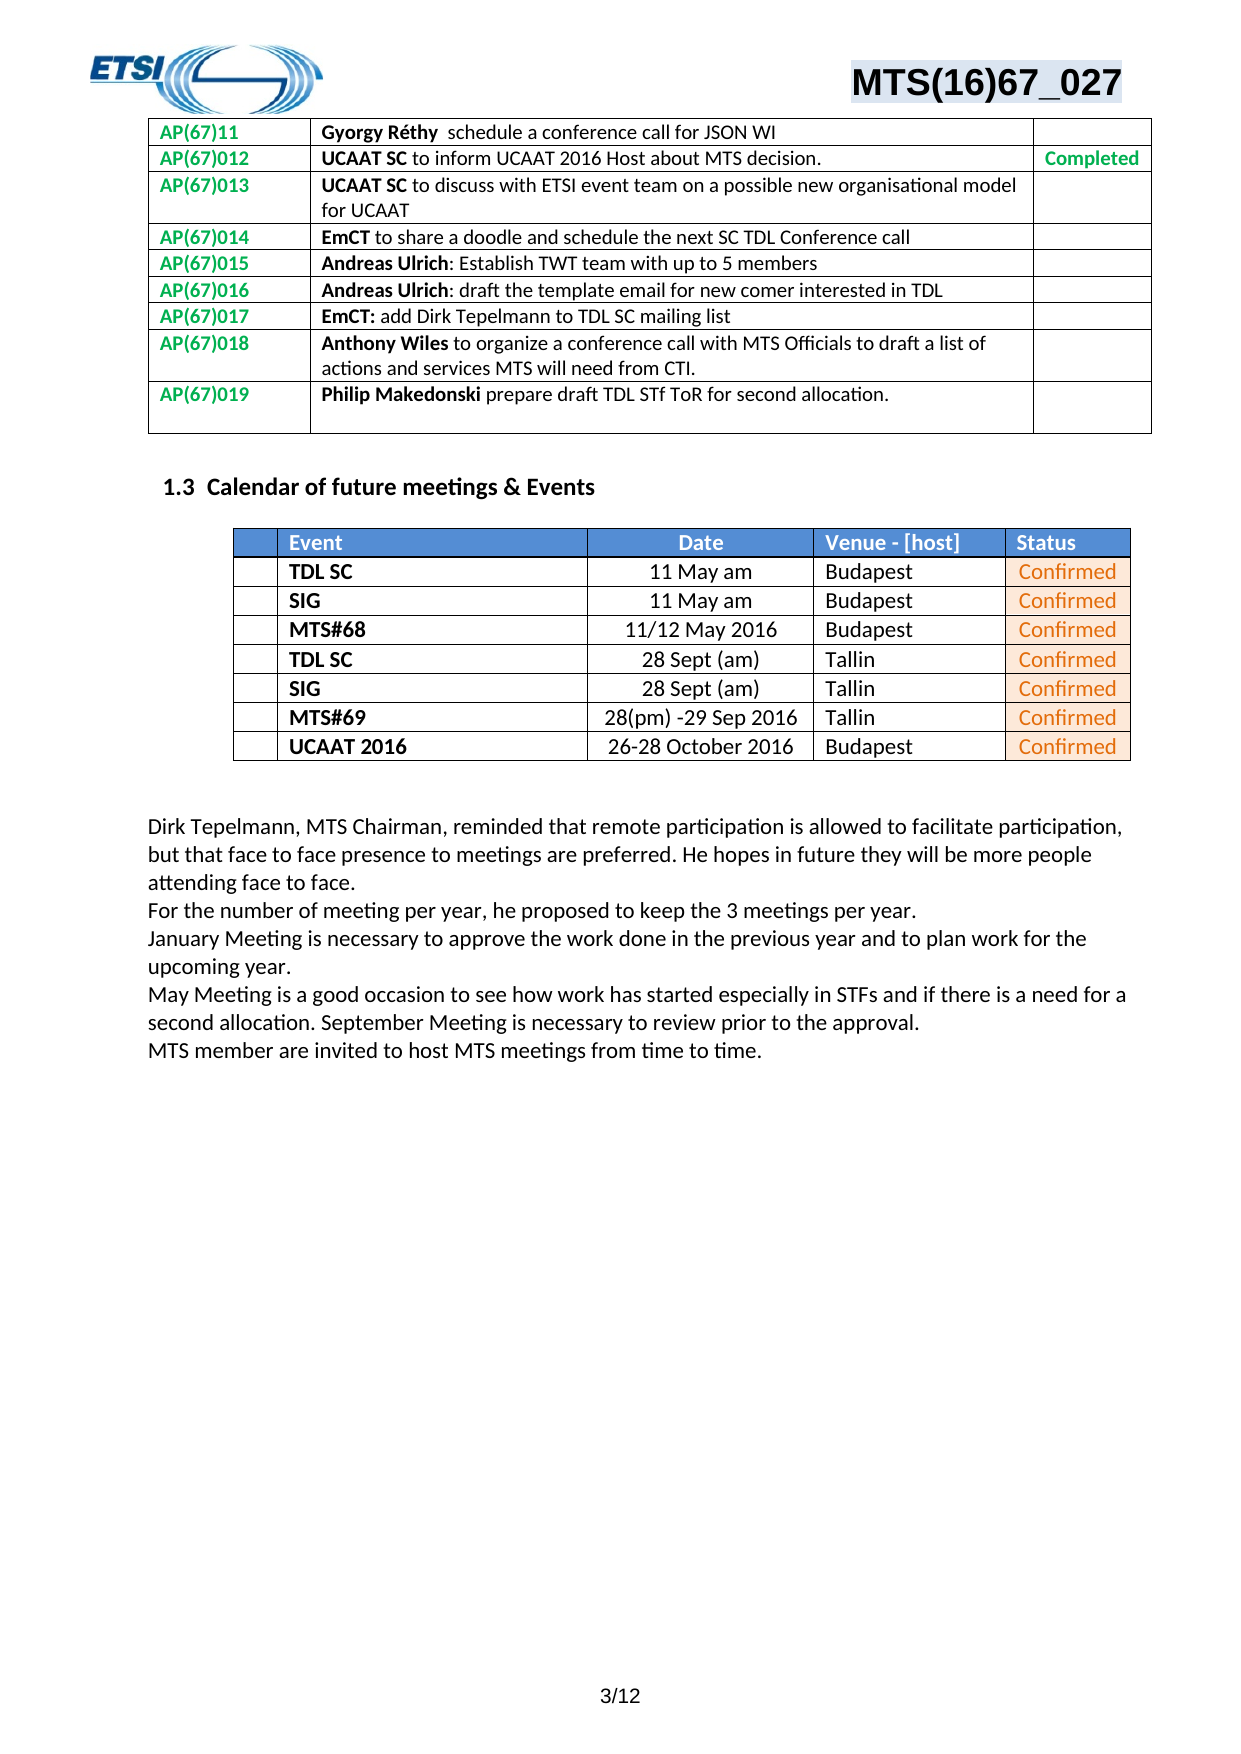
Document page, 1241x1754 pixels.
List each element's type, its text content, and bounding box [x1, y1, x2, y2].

table_cell EmCT to share a doodle and schedule the next SC TDL Conference call [311, 224, 1033, 249]
table_cell Tallin [814, 703, 1005, 731]
table_cell 28 Sept (am) [588, 674, 813, 702]
table_cell AP(67)016 [149, 277, 310, 302]
table_cell Philip Makedonski prepare draft TDL STf ToR for second allocation. [311, 382, 1033, 432]
table_header Date [588, 529, 813, 556]
table_cell AP(67)013 [149, 172, 310, 223]
table_cell 26-28 October 2016 [588, 732, 813, 760]
table_cell [1034, 172, 1151, 223]
table_cell UCAAT 2016 [278, 732, 587, 760]
table_cell Confirmed [1006, 732, 1130, 760]
table_cell TDL SC [278, 558, 587, 586]
text January Meeting is necessary to approve the work done in the previous year and to plan work for the upcoming year. [148, 924, 1152, 980]
table_cell UCAAT SC to inform UCAAT 2016 Host about MTS decision. [311, 146, 1033, 171]
table_cell Confirmed [1006, 674, 1130, 702]
table_cell AP(67)012 [149, 146, 310, 171]
table_cell AP(67)019 [149, 382, 310, 432]
table_cell MTS#69 [278, 703, 587, 731]
text MTS member are invited to host MTS meetings from time to time. [148, 1036, 1152, 1064]
table_cell 11/12 May 2016 [588, 616, 813, 644]
table_cell AP(67)017 [149, 303, 310, 329]
table_cell [1034, 303, 1151, 329]
table_cell Anthony Wiles to organize a conference call with MTS Officials to draft a list of actions and services MTS will need from CTI. [311, 330, 1033, 381]
table_cell Budapest [814, 558, 1005, 586]
table_cell TDL SC [278, 645, 587, 673]
table_cell 28(pm) -29 Sep 2016 [588, 703, 813, 731]
table_cell Andreas Ulrich: Establish TWT team with up to 5 members [311, 250, 1033, 276]
table_cell [234, 674, 277, 702]
table_cell [234, 703, 277, 731]
table_cell AP(67)11 [149, 119, 310, 144]
table_cell MTS#68 [278, 616, 587, 644]
table_cell Budapest [814, 587, 1005, 614]
table_cell [1034, 330, 1151, 381]
table_cell [1034, 250, 1151, 276]
table_cell AP(67)014 [149, 224, 310, 249]
table_cell SIG [278, 587, 587, 614]
text Dirk Tepelmann, MTS Chairman, reminded that remote participation is allowed to facilitate participation, but that face to face presence to meetings are preferred. He hopes in future they will be more people attending face to face. [148, 812, 1152, 896]
table_cell Andreas Ulrich: draft the template email for new comer interested in TDL [311, 277, 1033, 302]
table_cell [1034, 224, 1151, 249]
table_cell [1034, 119, 1151, 144]
table_cell Completed [1034, 146, 1151, 171]
table_cell Budapest [814, 732, 1005, 760]
table_cell [1034, 382, 1151, 432]
table_cell Confirmed [1006, 587, 1130, 614]
table_cell AP(67)018 [149, 330, 310, 381]
table_cell AP(67)015 [149, 250, 310, 276]
table_cell Gyorgy Réthy schedule a conference call for JSON WI [311, 119, 1033, 144]
picture [88, 44, 323, 113]
table_cell [234, 645, 277, 673]
table_cell Confirmed [1006, 616, 1130, 644]
table_cell Tallin [814, 674, 1005, 702]
subtitle Calendar of future meetings & Events [162, 471, 1152, 502]
table_cell 11 May am [588, 587, 813, 614]
table_cell [234, 587, 277, 614]
table_cell UCAAT SC to discuss with ETSI event team on a possible new organisational model for UCAAT [311, 172, 1033, 223]
table_cell [234, 558, 277, 586]
text May Meeting is a good occasion to see how work has started especially in STFs and if there is a need for a second allocation. September Meeting is necessary to review prior to the approval. [148, 980, 1152, 1036]
table_cell Confirmed [1006, 645, 1130, 673]
table_cell [234, 616, 277, 644]
table_cell [1034, 277, 1151, 302]
table_header Status [1006, 529, 1130, 556]
table_cell Confirmed [1006, 703, 1130, 731]
table_header Event [278, 529, 587, 556]
table_cell Tallin [814, 645, 1005, 673]
table_cell Confirmed [1006, 558, 1130, 586]
text For the number of meeting per year, he proposed to keep the 3 meetings per year. [148, 896, 1152, 924]
table_cell SIG [278, 674, 587, 702]
table_cell EmCT: add Dirk Tepelmann to TDL SC mailing list [311, 303, 1033, 329]
table_cell 11 May am [588, 558, 813, 586]
table_cell 28 Sept (am) [588, 645, 813, 673]
table_header Venue - [host] [814, 529, 1005, 556]
table_cell [234, 732, 277, 760]
table_header [234, 529, 277, 556]
table_cell Budapest [814, 616, 1005, 644]
